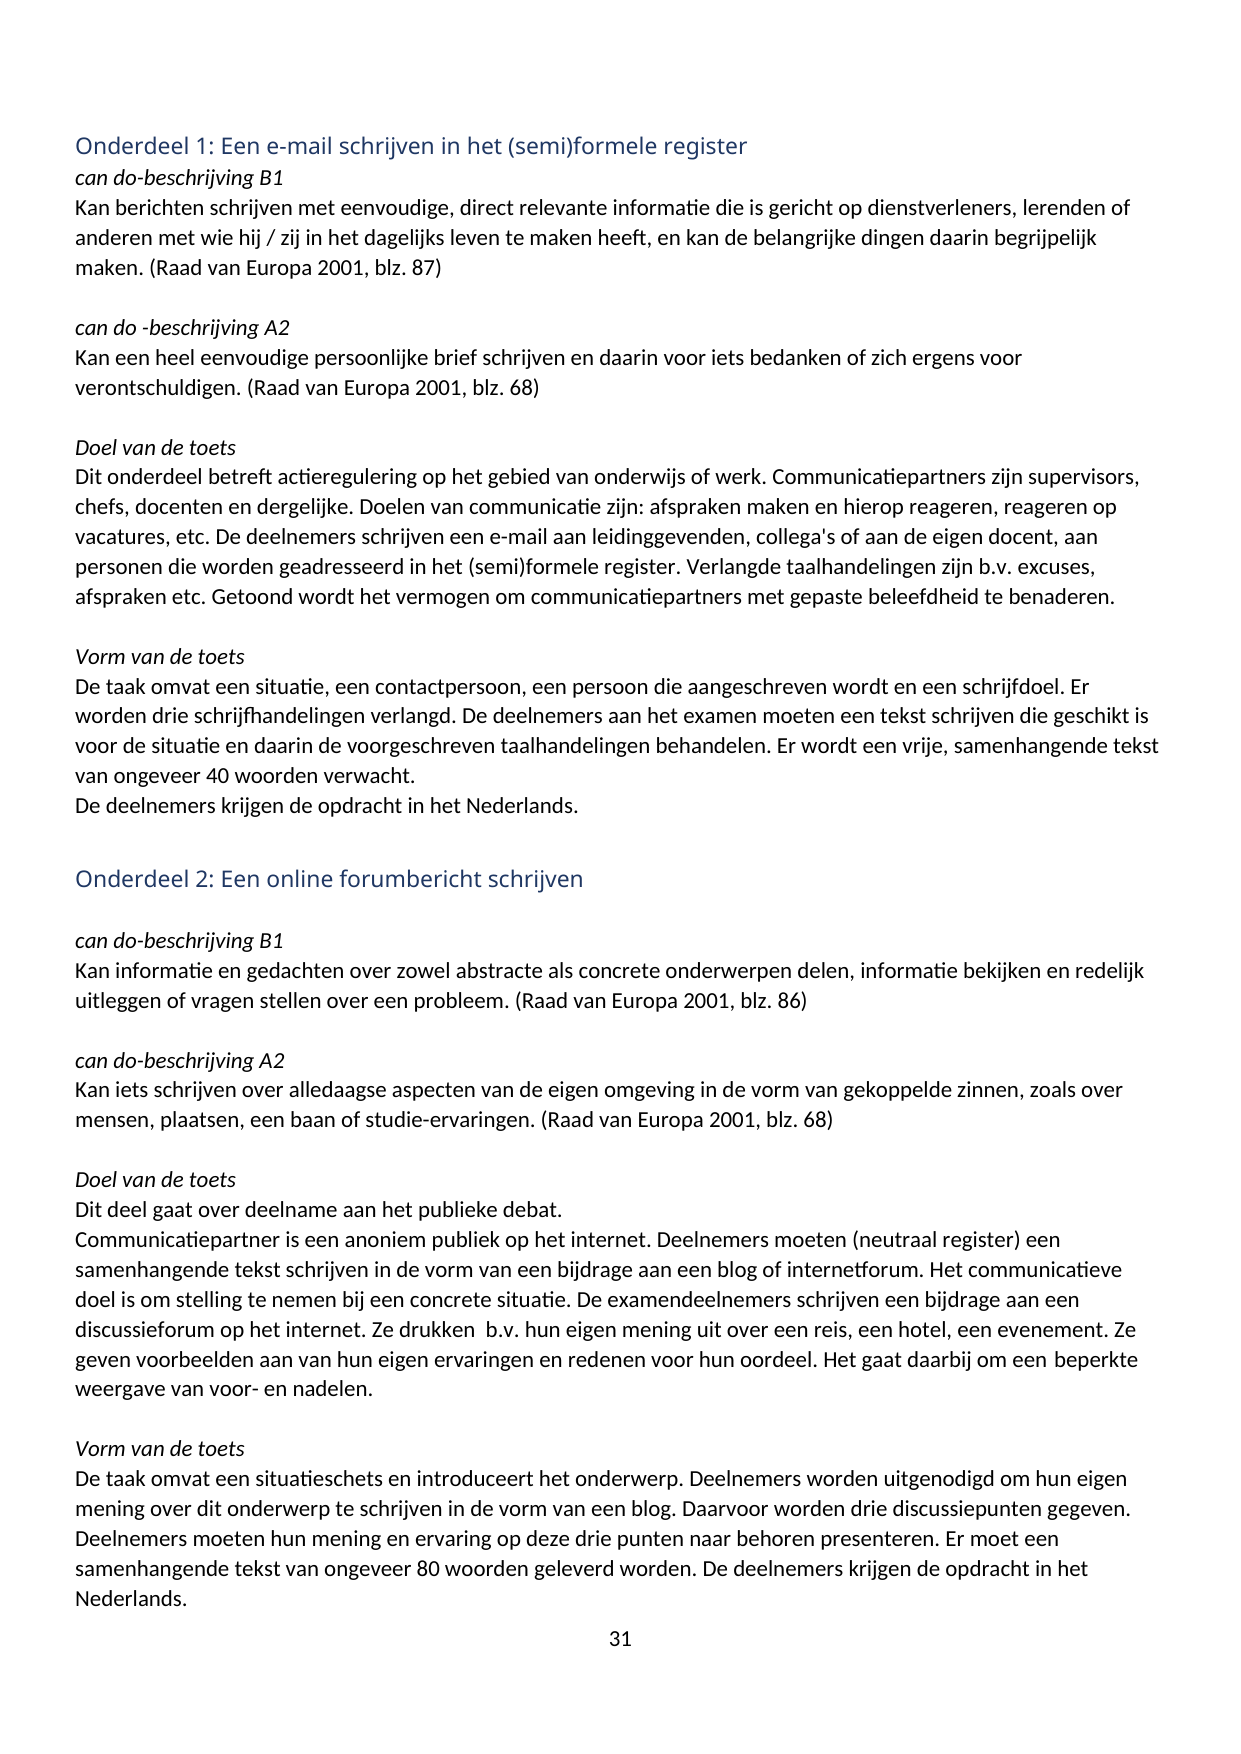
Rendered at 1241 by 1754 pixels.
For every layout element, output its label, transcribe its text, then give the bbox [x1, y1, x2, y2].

text Communicatiepartner is een anoniem publiek op het internet. Deelnemers moeten (neutraal register) een samenhangende tekst schrijven in de vorm van een bijdrage aan een blog of internetforum. Het communicatieve doel is om stelling te nemen bij een concrete situatie. De examendeelnemers schrijven een bijdrage aan een discussieforum op het internet. Ze drukken b.v. hun eigen mening uit over een reis, een hotel, een evenement. Ze geven voorbeelden aan van hun eigen ervaringen en redenen voor hun oordeel. Het gaat daarbij om een ​​beperkte weergave van voor- en nadelen. [75, 1225, 1165, 1403]
text can do-beschrijving B1 [75, 163, 1165, 192]
subtitle Onderdeel 2: Een online forumbericht schrijven [75, 862, 1165, 894]
text De taak omvat een situatieschets en introduceert het onderwerp. Deelnemers worden uitgenodigd om hun eigen mening over dit onderwerp te schrijven in de vorm van een blog. Daarvoor worden drie discussiepunten gegeven. Deelnemers moeten hun mening en ervaring op deze drie punten naar behoren presenteren. Er moet een samenhangende tekst van ongeveer 80 woorden geleverd worden. De deelnemers krijgen de opdracht in het Nederlands. [75, 1464, 1165, 1612]
text can do-beschrijving A2 [75, 1046, 1165, 1074]
text can do -beschrijving A2 [75, 313, 1165, 341]
text Vorm van de toets [75, 642, 1165, 670]
text Kan berichten schrijven met eenvoudige, direct relevante informatie die is gericht op dienstverleners, lerenden of anderen met wie hij / zij in het dagelijks leven te maken heeft, en kan de belangrijke dingen daarin begrijpelijk maken. (Raad van Europa 2001, blz. 87) [75, 193, 1165, 281]
subtitle Onderdeel 1: Een e-mail schrijven in het (semi)formele register [75, 130, 1165, 161]
text Kan informatie en gedachten over zowel abstracte als concrete onderwerpen delen, informatie bekijken en redelijk uitleggen of vragen stellen over een probleem. (Raad van Europa 2001, blz. 86) [75, 956, 1165, 1014]
text Kan iets schrijven over alledaagse aspecten van de eigen omgeving in de vorm van gekoppelde zinnen, zoals over mensen, plaatsen, een baan of studie-ervaringen. (Raad van Europa 2001, blz. 68) [75, 1076, 1165, 1133]
text Dit onderdeel betreft actieregulering op het gebied van onderwijs of werk. Communicatiepartners zijn supervisors, chefs, docenten en dergelijke. Doelen van communicatie zijn: afspraken maken en hierop reageren, reageren op vacatures, etc. De deelnemers schrijven een e-mail aan leidinggevenden, collega's of aan de eigen docent, aan personen die worden geadresseerd in het (semi)formele register. Verlangde taalhandelingen zijn b.v. excuses, afspraken etc. Getoond wordt het vermogen om communicatiepartners met gepaste beleefdheid te benaderen. [75, 462, 1165, 610]
text can do-beschrijving B1 [75, 926, 1165, 954]
text De deelnemers krijgen de opdracht in het Nederlands. [75, 791, 1165, 819]
text Vorm van de toets [75, 1434, 1165, 1462]
text Doel van de toets [75, 433, 1165, 461]
text Kan een heel eenvoudige persoonlijke brief schrijven en daarin voor iets bedanken of zich ergens voor verontschuldigen. (Raad van Europa 2001, blz. 68) [75, 343, 1165, 401]
text Dit deel gaat over deelname aan het publieke debat. [75, 1195, 1165, 1223]
text De taak omvat een situatie, een contactpersoon, een persoon die aangeschreven wordt en een schrijfdoel. Er worden drie schrijfhandelingen verlangd. De deelnemers aan het examen moeten een tekst schrijven die geschikt is voor de situatie en daarin de voorgeschreven taalhandelingen behandelen. Er wordt een vrije, samenhangende tekst van ongeveer 40 woorden verwacht. [75, 672, 1165, 789]
text Doel van de toets [75, 1165, 1165, 1193]
